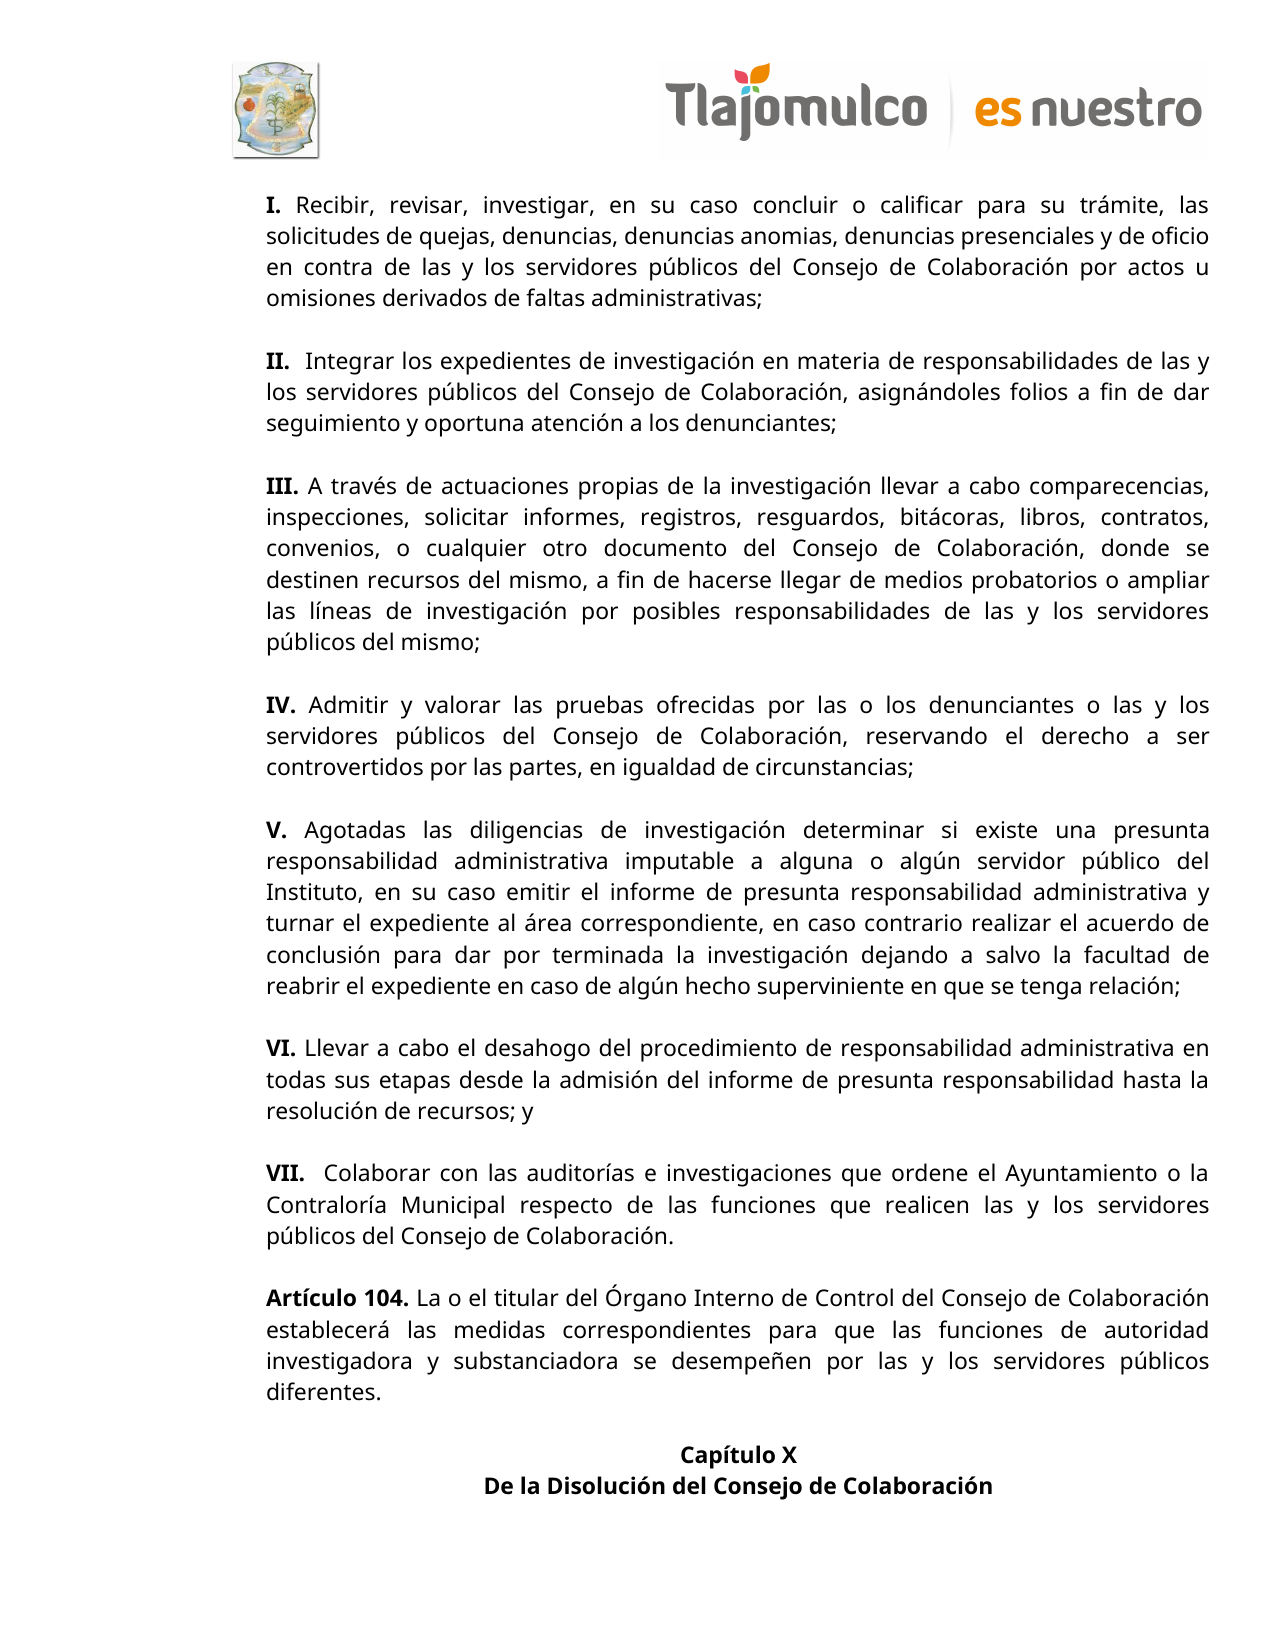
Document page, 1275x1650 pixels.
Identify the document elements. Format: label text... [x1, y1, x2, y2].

text III. A través de actuaciones propias de la investigación llevar a cabo comparecencias, inspecciones, solicitar informes, registros, resguardos, bitácoras, libros, contratos, convenios, o cualquier otro documento del Consejo de Colaboración, donde se destinen recursos del mismo, a fin de hacerse llegar de medios probatorios o ampliar las líneas de investigación por posibles responsabilidades de las y los servidores públicos del mismo; [266, 470, 1211, 657]
text VII. Colaborar con las auditorías e investigaciones que ordene el Ayuntamiento o la Contraloría Municipal respecto de las funciones que realicen las y los servidores públicos del Consejo de Colaboración. [266, 1157, 1211, 1251]
text De la Disolución del Consejo de Colaboración [266, 1470, 1211, 1501]
text Capítulo X [266, 1438, 1211, 1470]
picture [230, 59, 322, 161]
text I. Recibir, revisar, investigar, en su caso concluir o calificar para su trámite, las solicitudes de quejas, denuncias, denuncias anomias, denuncias presenciales y de oficio en contra de las y los servidores públicos del Consejo de Colaboración por actos u omisiones derivados de faltas administrativas; [266, 188, 1211, 313]
text V. Agotadas las diligencias de investigación determinar si existe una presunta responsabilidad administrativa imputable a alguna o algún servidor público del Instituto, en su caso emitir el informe de presunta responsabilidad administrativa y turnar el expediente al área correspondiente, en caso contrario realizar el acuerdo de conclusión para dar por terminada la investigación dejando a salvo la facultad de reabrir el expediente en caso de algún hecho superviniente en que se tenga relación; [266, 813, 1211, 1001]
text VI. Llevar a cabo el desahogo del procedimiento de responsabilidad administrativa en todas sus etapas desde la admisión del informe de presunta responsabilidad hasta la resolución de recursos; y [266, 1032, 1211, 1126]
text II. Integrar los expedientes de investigación en materia de responsabilidades de las y los servidores públicos del Consejo de Colaboración, asignándoles folios a fin de dar seguimiento y oportuna atención a los denunciantes; [266, 345, 1211, 438]
picture [657, 60, 1209, 161]
text IV. Admitir y valorar las pruebas ofrecidas por las o los denunciantes o las y los servidores públicos del Consejo de Colaboración, reservando el derecho a ser controvertidos por las partes, en igualdad de circunstancias; [266, 688, 1211, 782]
text Artículo 104. La o el titular del Órgano Interno de Control del Consejo de Colaboración establecerá las medidas correspondientes para que las funciones de autoridad investigadora y substanciadora se desempeñen por las y los servidores públicos diferentes. [266, 1282, 1211, 1407]
